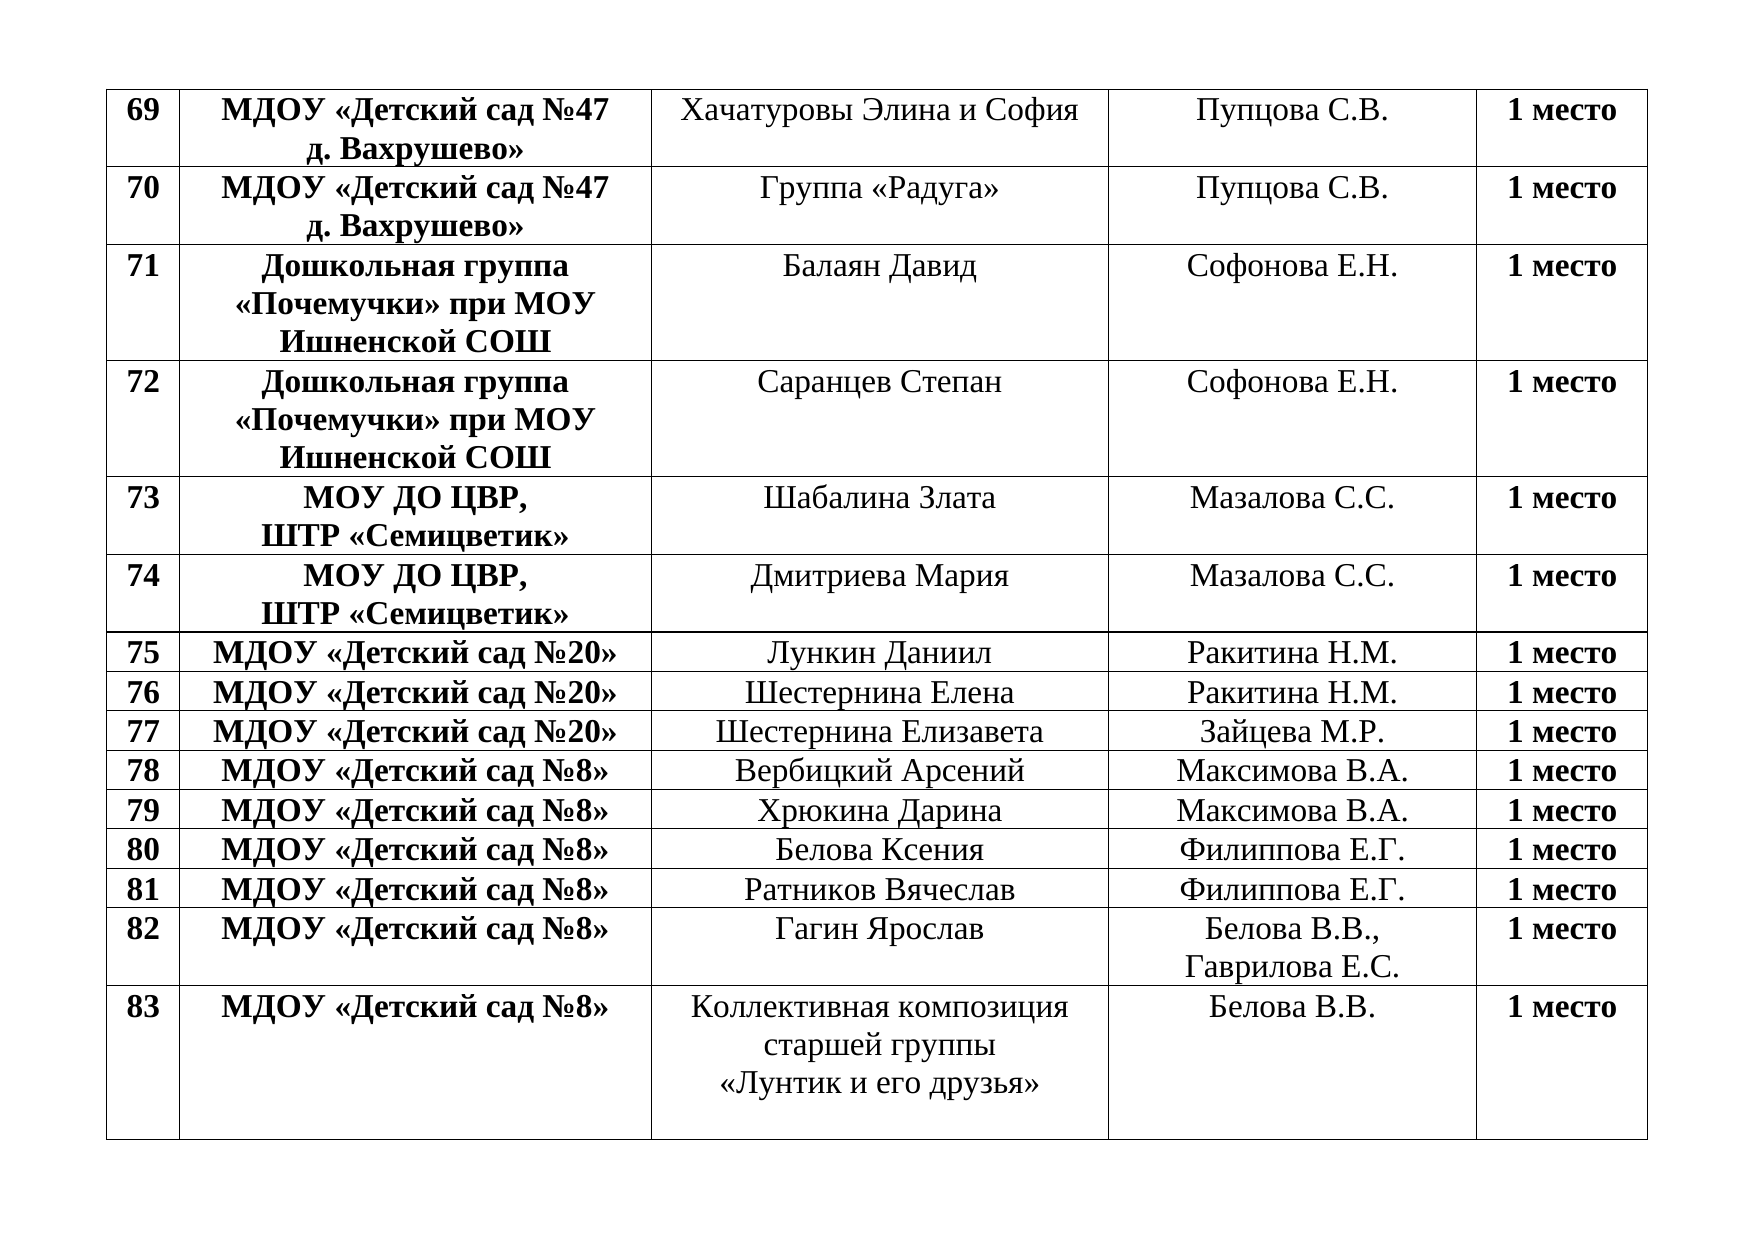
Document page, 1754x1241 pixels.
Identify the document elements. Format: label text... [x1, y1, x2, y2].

table_cell МДОУ «Детский сад №8» [180, 869, 651, 907]
table_cell МОУ ДО ЦВР, ШТР «Семицветик» [180, 555, 651, 631]
table_cell 72 [107, 361, 179, 476]
table_cell МДОУ «Детский сад №20» [180, 672, 651, 710]
table_cell Максимова В.А. [1109, 751, 1476, 789]
table_cell Шестернина Елизавета [652, 711, 1108, 749]
table_cell 1 место [1477, 908, 1647, 985]
table_cell Шабалина Злата [652, 477, 1108, 554]
table_cell 1 место [1477, 90, 1647, 166]
table_cell Мазалова С.С. [1109, 555, 1476, 631]
table_cell МОУ ДО ЦВР, ШТР «Семицветик» [180, 477, 651, 554]
table_cell Балаян Давид [652, 245, 1108, 360]
table_cell 1 место [1477, 245, 1647, 360]
table_cell Ракитина Н.М. [1109, 672, 1476, 710]
table_cell Пупцова С.В. [1109, 167, 1476, 244]
table_cell Саранцев Степан [652, 361, 1108, 476]
table_cell Дошкольная группа «Почемучки» при МОУ Ишненской СОШ [180, 245, 651, 360]
table_cell Дмитриева Мария [652, 555, 1108, 631]
table_cell 1 место [1477, 167, 1647, 244]
table_cell Максимова В.А. [1109, 790, 1476, 828]
table_cell Дошкольная группа «Почемучки» при МОУ Ишненской СОШ [180, 361, 651, 476]
table_cell Софонова Е.Н. [1109, 361, 1476, 476]
table_cell Хрюкина Дарина [652, 790, 1108, 828]
table_cell 76 [107, 672, 179, 710]
table_cell Белова В.В., Гаврилова Е.С. [1109, 908, 1476, 985]
table_cell 83 [107, 986, 179, 1139]
table_cell 1 место [1477, 672, 1647, 710]
table_cell 71 [107, 245, 179, 360]
table_cell Софонова Е.Н. [1109, 245, 1476, 360]
table_cell МДОУ «Детский сад №8» [180, 908, 651, 985]
table_cell МДОУ «Детский сад №8» [180, 751, 651, 789]
table_cell 75 [107, 633, 179, 671]
table_cell Хачатуровы Элина и София [652, 90, 1108, 166]
table_cell МДОУ «Детский сад №8» [180, 986, 651, 1139]
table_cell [180, 90, 651, 166]
table_cell 73 [107, 477, 179, 554]
table_cell Ракитина Н.М. [1109, 633, 1476, 671]
table_cell 69 [107, 90, 179, 166]
table_cell Зайцева М.Р. [1109, 711, 1476, 749]
table_cell 79 [107, 790, 179, 828]
table_cell Белова Ксения [652, 829, 1108, 868]
table_cell 70 [107, 167, 179, 244]
table_cell МДОУ «Детский сад №20» [180, 633, 651, 671]
table_cell Шестернина Елена [652, 672, 1108, 710]
table_cell МДОУ «Детский сад №8» [180, 790, 651, 828]
table_cell 1 место [1477, 986, 1647, 1139]
table_cell Коллективная композиция старшей группы «Лунтик и его друзья» [652, 986, 1108, 1139]
table_cell 1 место [1477, 829, 1647, 868]
table_cell Белова В.В. [1109, 986, 1476, 1139]
table_cell МДОУ «Детский сад №8» [180, 829, 651, 868]
table_cell 1 место [1477, 555, 1647, 631]
table_cell 1 место [1477, 361, 1647, 476]
table_cell 1 место [1477, 633, 1647, 671]
table_cell Группа «Радуга» [652, 167, 1108, 244]
table_cell 80 [107, 829, 179, 868]
table_cell МДОУ «Детский сад №47 д. Вахрушево» [180, 167, 651, 244]
table_cell 1 место [1477, 477, 1647, 554]
table_cell Лункин Даниил [652, 633, 1108, 671]
table_cell Ратников Вячеслав [652, 869, 1108, 907]
table_cell 81 [107, 869, 179, 907]
table_cell 77 [107, 711, 179, 749]
table_cell 74 [107, 555, 179, 631]
table_cell Филиппова Е.Г. [1109, 869, 1476, 907]
table_cell 1 место [1477, 751, 1647, 789]
table_cell 1 место [1477, 790, 1647, 828]
table_cell 82 [107, 908, 179, 985]
table_cell Гагин Ярослав [652, 908, 1108, 985]
table_cell 78 [107, 751, 179, 789]
table_cell 1 место [1477, 869, 1647, 907]
table_cell Пупцова С.В. [1109, 90, 1476, 166]
table_cell Вербицкий Арсений [652, 751, 1108, 789]
table_cell 1 место [1477, 711, 1647, 749]
table_cell МДОУ «Детский сад №20» [180, 711, 651, 749]
table_cell Филиппова Е.Г. [1109, 829, 1476, 868]
table_cell Мазалова С.С. [1109, 477, 1476, 554]
